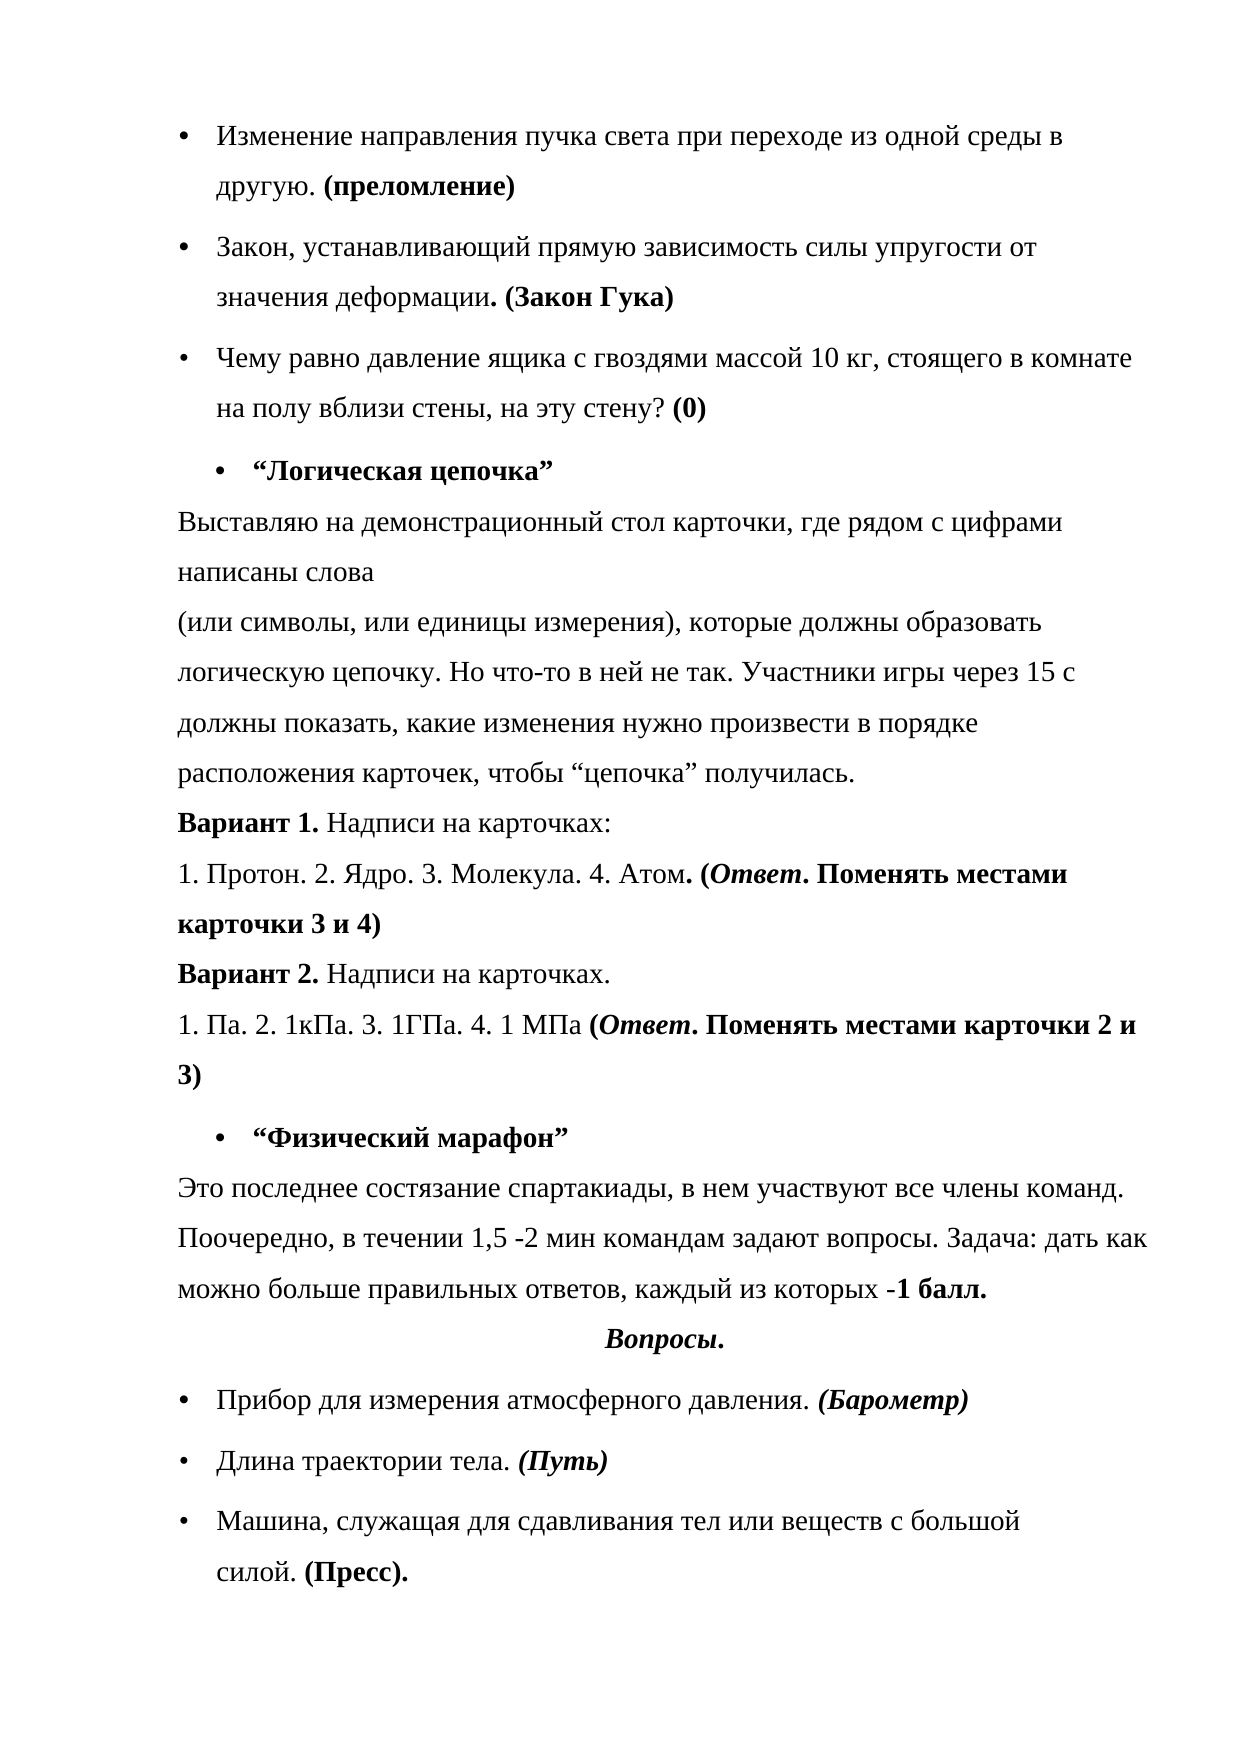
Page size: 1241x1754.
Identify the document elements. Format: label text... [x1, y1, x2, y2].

text 1. Па. 2. 1кПа. 3. 1ГПа. 4. 1 МПа (Ответ. Поменять местами карточки 2 и 3) [177, 1007, 1152, 1091]
text Это последнее состязание спартакиады, в нем участвуют все члены команд. Поочередно, в течении 1,5 -2 мин командам задают вопросы. Задача: дать как можно больше правильных ответов, каждый из которых -1 балл. [177, 1170, 1152, 1304]
list Чему равно давление ящика с гвоздями массой 10 кг, стоящего в комнате на полу вблизи стены, на эту стену? (0) [179, 340, 1152, 424]
list Машина, служащая для сдавливания тел или веществ с большой силой. (Пресс). [179, 1503, 1152, 1587]
text (или символы, или единицы измерения), которые должны образовать логическую цепочку. Но что-то в ней не так. Участники игры через 15 с должны показать, какие изменения нужно произвести в порядке расположения карточек, чтобы “цепочка” получилась. [177, 604, 1152, 789]
list “Физический марафон” [215, 1120, 1152, 1153]
text Выставляю на демонстрационный стол карточки, где рядом с цифрами написаны слова [177, 504, 1152, 587]
list Закон, устанавливающий прямую зависимость силы упругости от значения деформации. (Закон Гука) [179, 229, 1152, 313]
list “Логическая цепочка” [215, 453, 1152, 487]
text 1. Протон. 2. Ядро. 3. Молекула. 4. Атом. (Ответ. Поменять местами карточки 3 и 4) [177, 856, 1152, 940]
text Вариант 1. Надписи на карточках: [177, 806, 1152, 839]
list Длина траектории тела. (Путь) [179, 1443, 1152, 1476]
text Вопросы. [177, 1321, 1152, 1355]
list Изменение направления пучка света при переходе из одной среды в другую. (преломление) [179, 118, 1152, 202]
text Вариант 2. Надписи на карточках. [177, 956, 1152, 990]
list Прибор для измерения атмосферного давления. (Барометр) [179, 1382, 1152, 1415]
